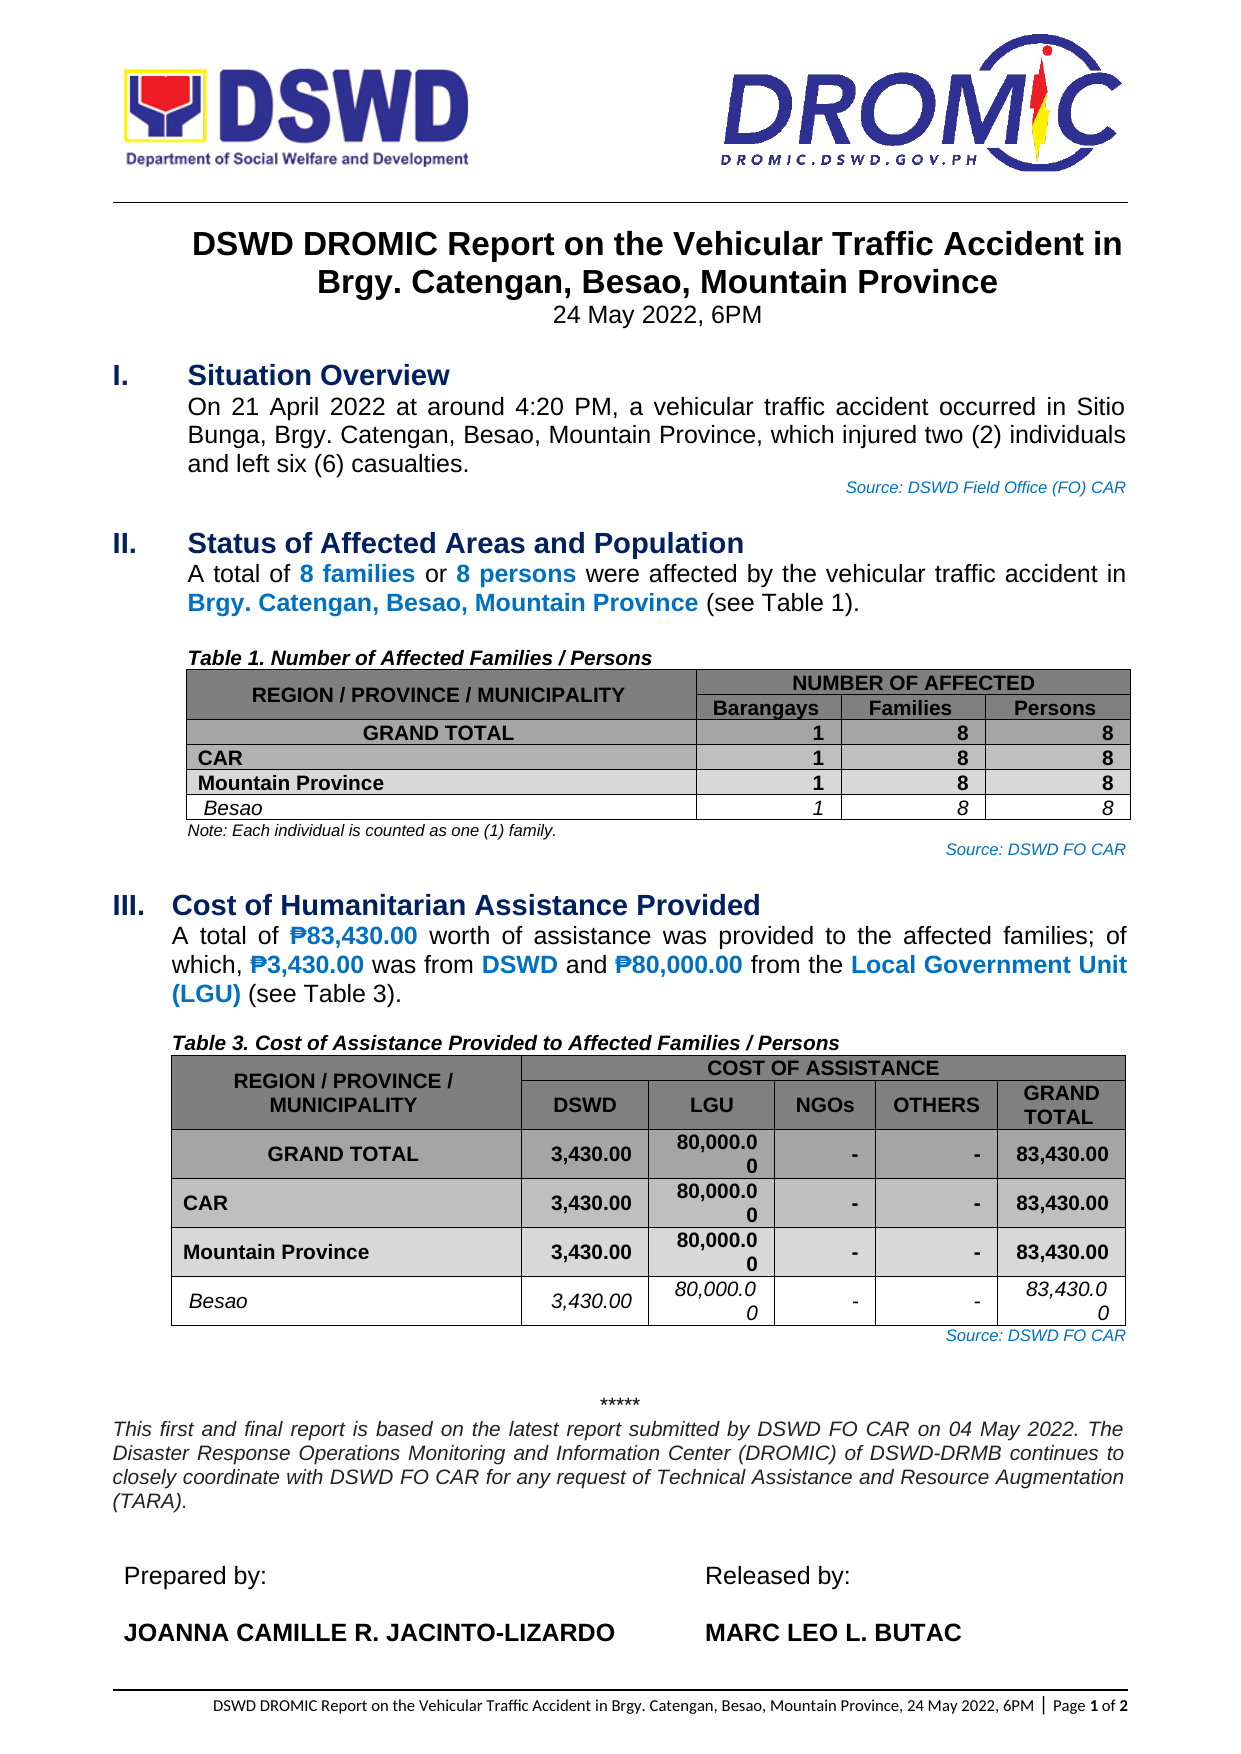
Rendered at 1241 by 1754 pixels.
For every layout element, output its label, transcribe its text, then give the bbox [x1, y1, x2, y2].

table_cell 83,430.00 [998, 1130, 1125, 1178]
table_cell 8 [986, 795, 1130, 819]
table_cell 83,430.00 [998, 1179, 1125, 1227]
text Note: Each individual is counted as one (1) family. [187, 820, 1128, 839]
table_cell 1 [697, 795, 841, 819]
table_cell 1 [697, 720, 841, 744]
table_cell 1 [697, 745, 841, 769]
picture [713, 33, 1127, 171]
table_cell - [775, 1179, 875, 1227]
table_cell - [876, 1130, 997, 1178]
table_cell 80,000.00 [649, 1179, 774, 1227]
table_cell GRAND TOTAL [172, 1130, 521, 1178]
table_cell Besao [172, 1277, 521, 1325]
table_cell - [876, 1179, 997, 1227]
table_cell 83,430.00 [998, 1277, 1125, 1325]
table_cell 1 [697, 770, 841, 794]
table_cell NGOs [775, 1081, 875, 1129]
table_cell 80,000.00 [649, 1277, 774, 1325]
text This first and final report is based on the latest report submitted by DSWD FO CAR on 04 May 2022. The Disaster Response Operations Monitoring and Information Center (DROMIC) of DSWD-DRMB continues to closely coordinate with DSWD FO CAR for any request of Technical Assistance and Resource Augmentation (TARA). [188, 1417, 1128, 1513]
table_cell 8 [842, 720, 985, 744]
text ***** [112, 1393, 1128, 1417]
table_cell 3,430.00 [522, 1130, 648, 1178]
table_cell 8 [986, 745, 1130, 769]
table_cell GRAND TOTAL [187, 720, 696, 744]
text Source: DSWD Field Office (FO) CAR [187, 478, 1128, 497]
text Table 1. Number of Affected Families / Persons [112, 645, 1128, 669]
table_header Prepared by: JOANNA CAMILLE R. JACINTO-LIZARDO [113, 1561, 694, 1647]
table_cell 3,430.00 [522, 1277, 648, 1325]
table_cell 8 [842, 770, 985, 794]
table_cell Persons [986, 695, 1130, 719]
table_cell - [876, 1228, 997, 1276]
list Cost of Humanitarian Assistance Provided [112, 887, 1128, 921]
table_header REGION / PROVINCE / MUNICIPALITY [172, 1056, 521, 1129]
table_cell Besao [187, 795, 696, 819]
table_cell CAR [187, 745, 696, 769]
table_cell 80,000.00 [649, 1228, 774, 1276]
list Situation Overview [112, 358, 1128, 391]
table_cell 3,430.00 [522, 1228, 648, 1276]
table_cell 8 [842, 795, 985, 819]
table_cell Mountain Province [172, 1228, 521, 1276]
text DSWD DROMIC Report on the Vehicular Traffic Accident in Brgy. Catengan, Besao, Mountain Province [187, 223, 1128, 300]
table_cell - [876, 1277, 997, 1325]
table_cell Mountain Province [187, 770, 696, 794]
table_cell 3,430.00 [522, 1179, 648, 1227]
table_cell 8 [986, 770, 1130, 794]
picture [112, 65, 482, 172]
table_cell CAR [172, 1179, 521, 1227]
table_cell - [775, 1277, 875, 1325]
table_header COST OF ASSISTANCE [522, 1056, 1125, 1080]
table_cell - [775, 1130, 875, 1178]
table_cell 8 [986, 720, 1130, 744]
text A total of ₱83,430.00 worth of assistance was provided to the affected families; of which, ₱3,430.00 was from DSWD and ₱80,000.00 from the Local Government Unit (LGU) (see Table 3). [172, 921, 1128, 1007]
table_cell OTHERS [876, 1081, 997, 1129]
table_header NUMBER OF AFFECTED [697, 670, 1130, 694]
text Source: DSWD FO CAR [112, 839, 1128, 859]
text 24 May 2022, 6PM [187, 300, 1128, 329]
table_cell DSWD [522, 1081, 648, 1129]
text On 21 April 2022 at around 4:20 PM, a vehicular traffic accident occurred in Sitio Bunga, Brgy. Catengan, Besao, Mountain Province, which injured two (2) individuals and left six (6) casualties. [187, 391, 1128, 478]
table_cell - [775, 1228, 875, 1276]
list Table 3. Cost of Assistance Provided to Affected Families / Persons [157, 1031, 1128, 1055]
list Status of Affected Areas and Population [112, 526, 1128, 559]
table_header REGION / PROVINCE / MUNICIPALITY [187, 670, 696, 719]
table_cell 80,000.00 [649, 1130, 774, 1178]
table_cell LGU [649, 1081, 774, 1129]
text Source: DSWD FO CAR [112, 1326, 1128, 1345]
table_cell 8 [842, 745, 985, 769]
table_header Released by: MARC LEO L. BUTAC [694, 1561, 1127, 1647]
table_cell Families [842, 695, 985, 719]
table_cell Barangays [697, 695, 841, 719]
list A total of 8 families or 8 persons were affected by the vehicular traffic accident in Brgy. Catengan, Besao, Mountain Province (see Table 1). [187, 559, 1128, 617]
table_cell 83,430.00 [998, 1228, 1125, 1276]
table_cell GRAND TOTAL [998, 1081, 1125, 1129]
